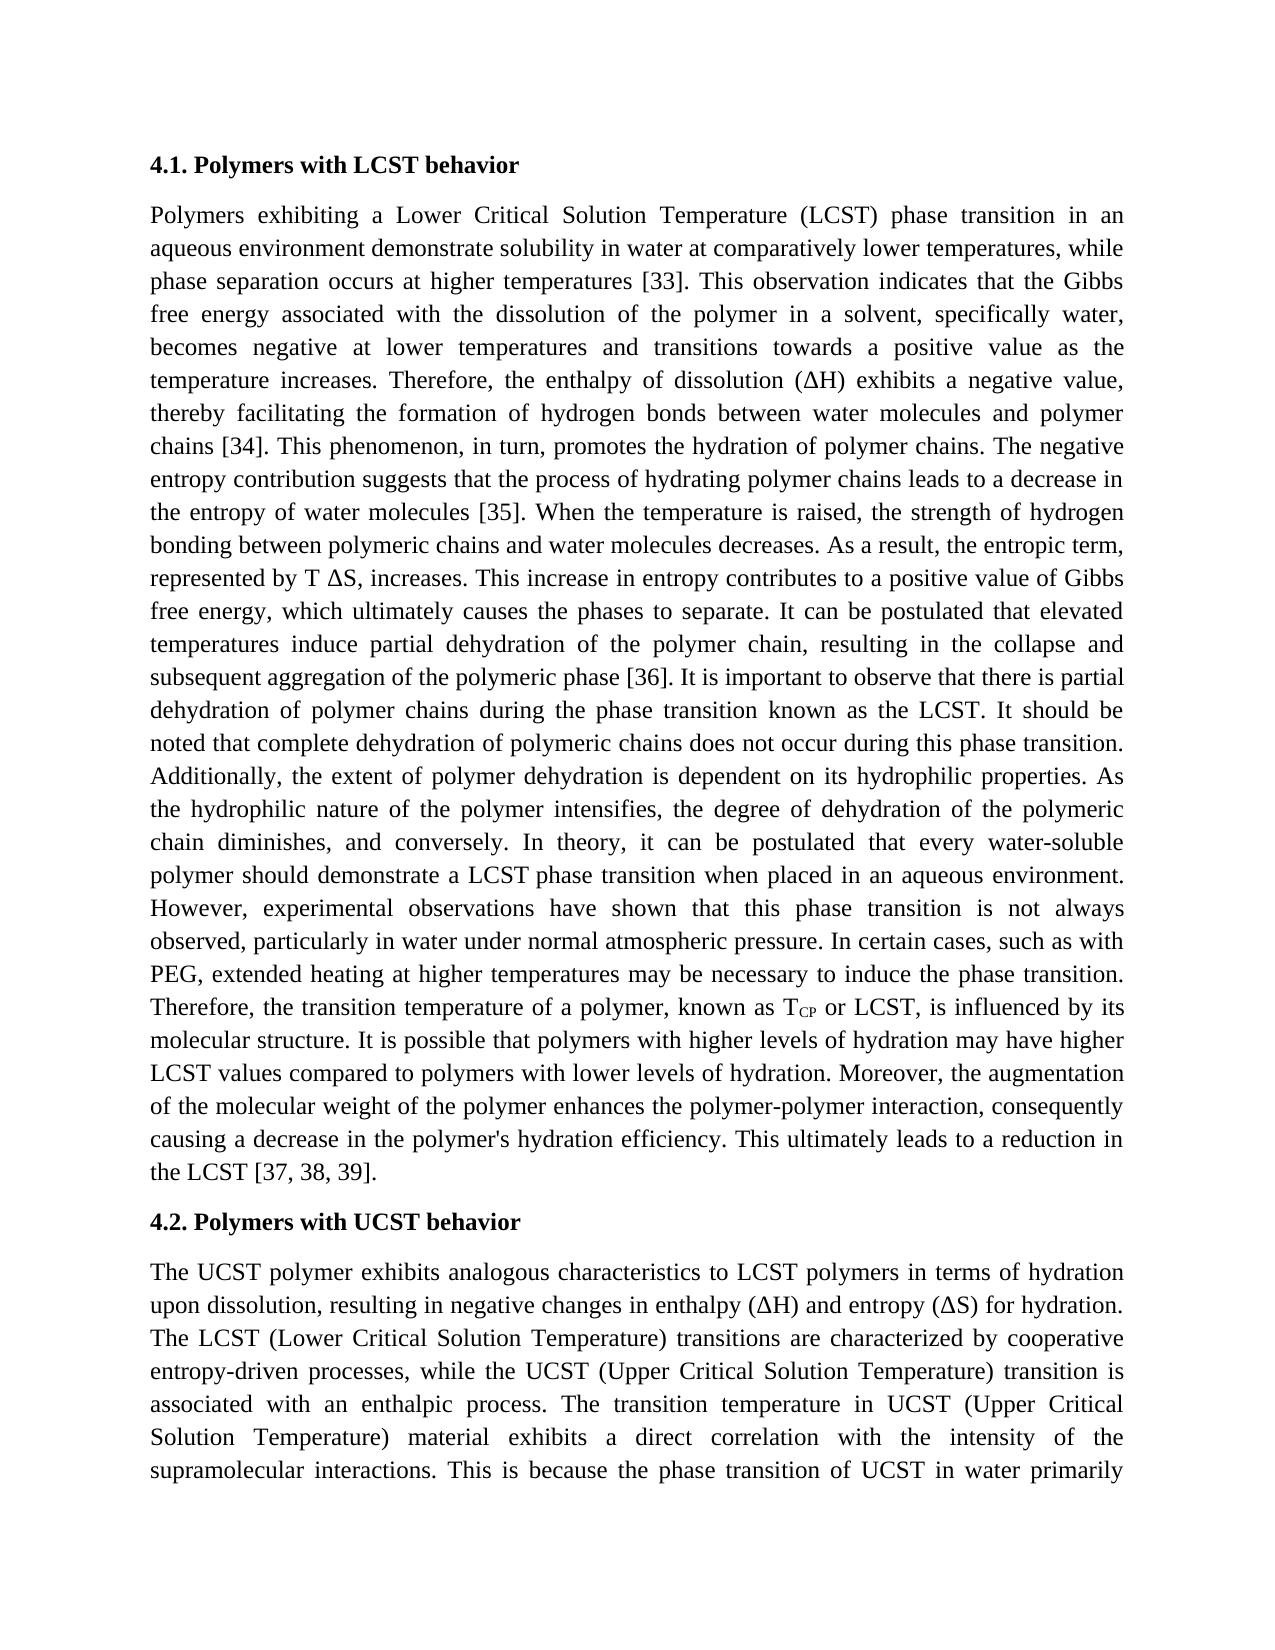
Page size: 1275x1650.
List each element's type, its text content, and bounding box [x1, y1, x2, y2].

text Polymers exhibiting a Lower Critical Solution Temperature (LCST) phase transition in an aqueous environment demonstrate solubility in water at comparatively lower temperatures, while phase separation occurs at higher temperatures [33]. This observation indicates that the Gibbs free energy associated with the dissolution of the polymer in a solvent, specifically water, becomes negative at lower temperatures and transitions towards a positive value as the temperature increases. Therefore, the enthalpy of dissolution (ΔH) exhibits a negative value, thereby facilitating the formation of hydrogen bonds between water molecules and polymer chains [34]. This phenomenon, in turn, promotes the hydration of polymer chains. The negative entropy contribution suggests that the process of hydrating polymer chains leads to a decrease in the entropy of water molecules [35]. When the temperature is raised, the strength of hydrogen bonding between polymeric chains and water molecules decreases. As a result, the entropic term, represented by T ΔS, increases. This increase in entropy contributes to a positive value of Gibbs free energy, which ultimately causes the phases to separate. It can be postulated that elevated temperatures induce partial dehydration of the polymer chain, resulting in the collapse and subsequent aggregation of the polymeric phase [36]. It is important to observe that there is partial dehydration of polymer chains during the phase transition known as the LCST. It should be noted that complete dehydration of polymeric chains does not occur during this phase transition. Additionally, the extent of polymer dehydration is dependent on its hydrophilic properties. As the hydrophilic nature of the polymer intensifies, the degree of dehydration of the polymeric chain diminishes, and conversely. In theory, it can be postulated that every water-soluble polymer should demonstrate a LCST phase transition when placed in an aqueous environment. However, experimental observations have shown that this phase transition is not always observed, particularly in water under normal atmospheric pressure. In certain cases, such as with PEG, extended heating at higher temperatures may be necessary to induce the phase transition. Therefore, the transition temperature of a polymer, known as TCP or LCST, is influenced by its molecular structure. It is possible that polymers with higher levels of hydration may have higher LCST values compared to polymers with lower levels of hydration. Moreover, the augmentation of the molecular weight of the polymer enhances the polymer-polymer interaction, consequently causing a decrease in the polymer's hydration efficiency. This ultimately leads to a reduction in the LCST [37, 38, 39]. [150, 200, 1125, 1186]
text 4.2. Polymers with UCST behavior [150, 1207, 1125, 1236]
text 4.1. Polymers with LCST behavior [150, 150, 1125, 179]
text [150, 1257, 1125, 1483]
